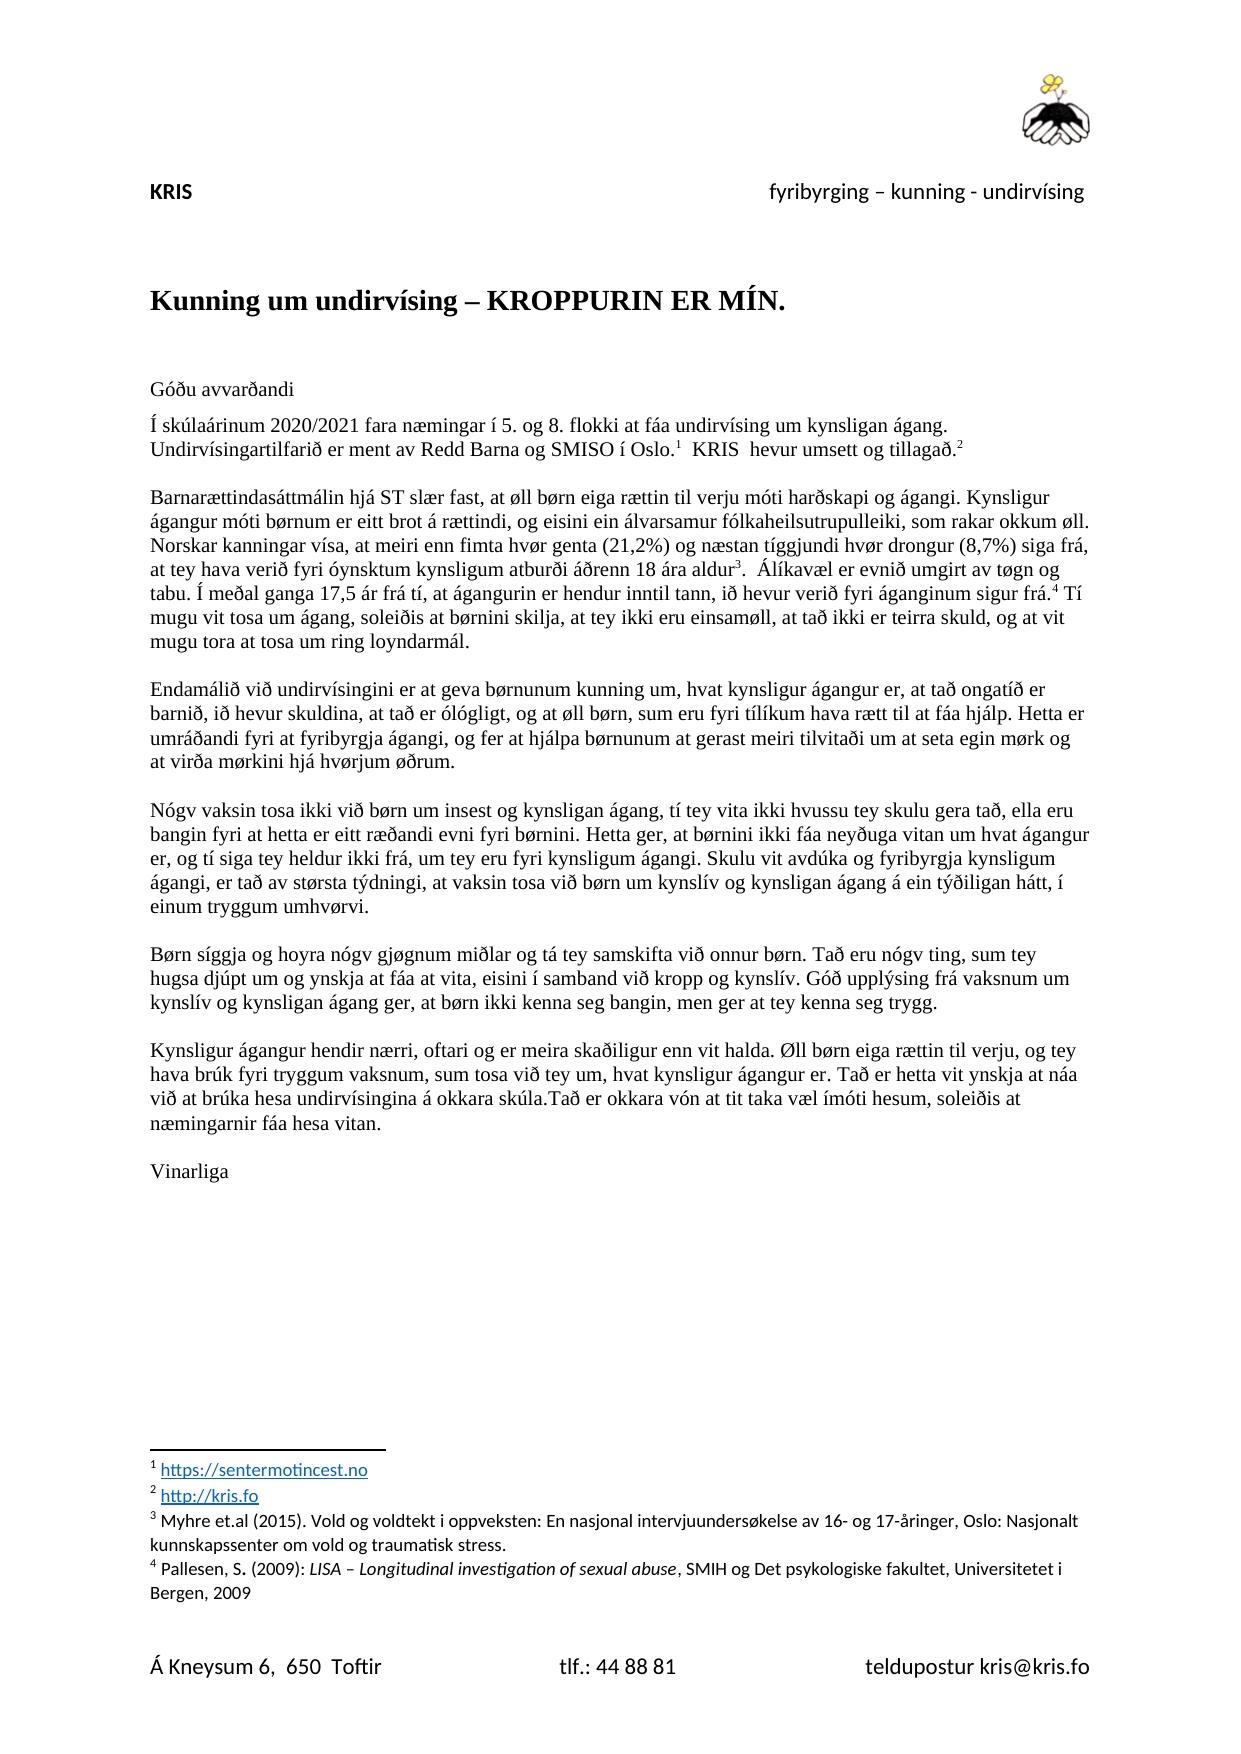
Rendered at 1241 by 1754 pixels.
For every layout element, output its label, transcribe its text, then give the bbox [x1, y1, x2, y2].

text Endamálið við undirvísingini er at geva børnunum kunning um, hvat kynsligur ágangur er, at tað ongatíð er barnið, ið hevur skuldina, at tað er ólógligt, og at øll børn, sum eru fyri tílíkum hava rætt til at fáa hjálp. Hetta er umráðandi fyri at fyribyrgja ágangi, og fer at hjálpa børnunum at gerast meiri tilvitaði um at seta egin mørk og at virða mørkini hjá hvørjum øðrum. [150, 677, 1090, 773]
text Nógv vaksin tosa ikki við børn um insest og kynsligan ágang, tí tey vita ikki hvussu tey skulu gera tað, ella eru bangin fyri at hetta er eitt ræðandi evni fyri børnini. Hetta ger, at børnini ikki fáa neyðuga vitan um hvat ágangur er, og tí siga tey heldur ikki frá, um tey eru fyri kynsligum ágangi. Skulu vit avdúka og fyribyrgja kynsligum ágangi, er tað av størsta týdningi, at vaksin tosa við børn um kynslív og kynsligan ágang á ein týðiligan hátt, í einum tryggum umhvørvi. [150, 798, 1090, 918]
picture [1019, 73, 1091, 149]
text Kynsligur ágangur hendir nærri, oftari og er meira skaðiligur enn vit halda. Øll børn eiga rættin til verju, og tey hava brúk fyri tryggum vaksnum, sum tosa við tey um, hvat kynsligur ágangur er. Tað er hetta vit ynskja at náa við at brúka hesa undirvísingina á okkara skúla.Tað er okkara vón at tit taka væl ímóti hesum, soleiðis at næmingarnir fáa hesa vitan. [150, 1038, 1090, 1134]
text Børn síggja og hoyra nógv gjøgnum miðlar og tá tey samskifta við onnur børn. Tað eru nógv ting, sum tey hugsa djúpt um og ynskja at fáa at vita, eisini í samband við kropp og kynslív. Góð upplýsing frá vaksnum um kynslív og kynsligan ágang ger, at børn ikki kenna seg bangin, men ger at tey kenna seg trygg. [150, 942, 1090, 1014]
text Barnarættindasáttmálin hjá ST slær fast, at øll børn eiga rættin til verju móti harðskapi og ágangi. Kynsligur ágangur móti børnum er eitt brot á rættindi, og eisini ein álvarsamur fólkaheilsutrupulleiki, som rakar okkum øll. Norskar kanningar vísa, at meiri enn fimta hvør genta (21,2%) og næstan tíggjundi hvør drongur (8,7%) siga frá, at tey hava verið fyri óynsktum kynsligum atburði áðrenn 18 ára aldur. Álíkavæl er evnið umgirt av tøgn og tabu. Í meðal ganga 17,5 ár frá tí, at ágangurin er hendur inntil tann, ið hevur verið fyri áganginum sigur frá. Tí mugu vit tosa um ágang, soleiðis at børnini skilja, at tey ikki eru einsamøll, at tað ikki er teirra skuld, og at vit mugu tora at tosa um ring loyndarmál. [150, 485, 1090, 653]
text Í skúlaárinum 2020/2021 fara næmingar í 5. og 8. flokki at fáa undirvísing um kynsligan ágang. Undirvísingartilfarið er ment av Redd Barna og SMISO í Oslo. KRIS hevur umsett og tillagað. [150, 413, 1090, 461]
text Kunning um undirvísing – KROPPURIN ER MÍN. [150, 283, 1090, 317]
text Vinarliga [150, 1158, 1090, 1183]
text Góðu avvarðandi [150, 377, 1090, 401]
